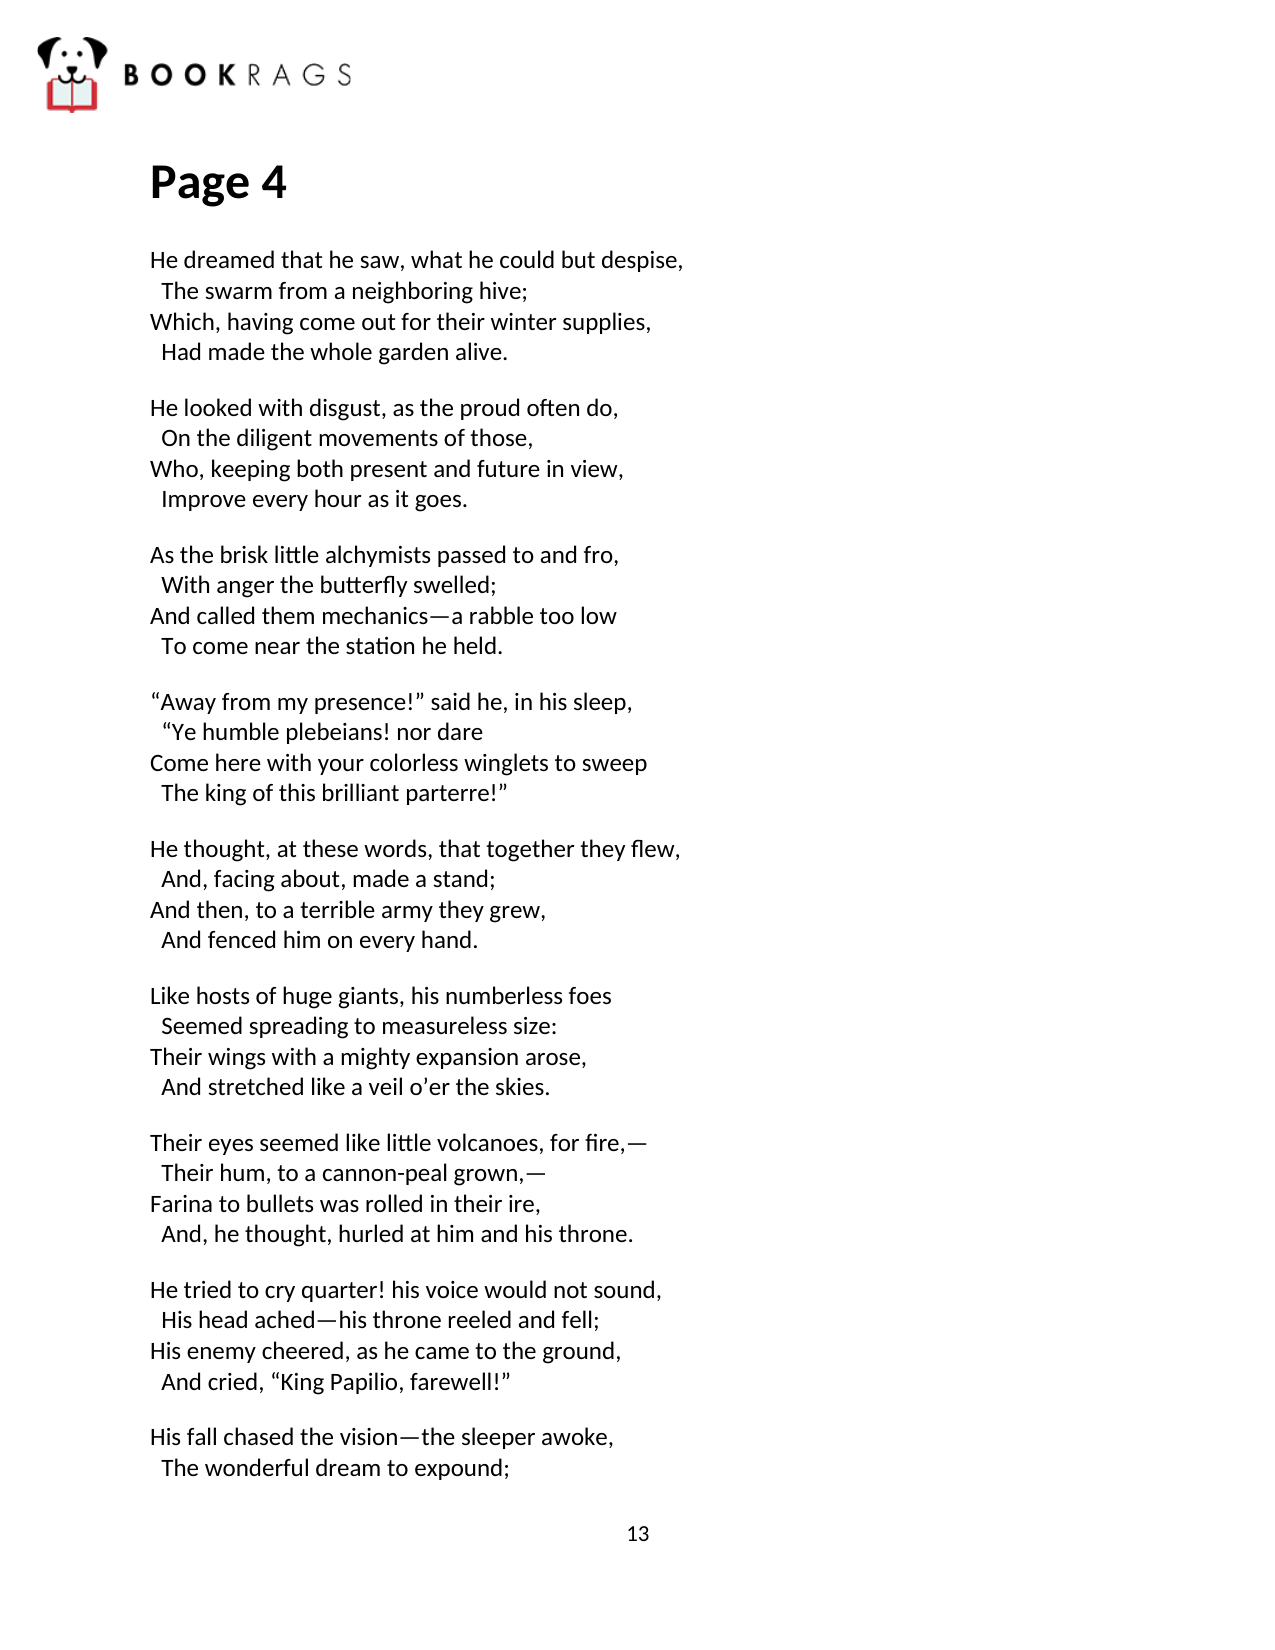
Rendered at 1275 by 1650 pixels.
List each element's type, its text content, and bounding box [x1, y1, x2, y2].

text Like hosts of huge giants, his numberless foes Seemed spreading to measureless size: Their wings with a mighty expansion arose, And stretched like a veil o’er the skies. [150, 980, 1125, 1102]
text As the brisk little alchymists passed to and fro, With anger the butterfly swelled; And called them mechanics—­a rabble too low To come near the station he held. [150, 539, 1125, 661]
text Page 4 [150, 150, 1125, 211]
text He dreamed that he saw, what he could but despise, The swarm from a neighboring hive; Which, having come out for their winter supplies, Had made the whole garden alive. [150, 244, 1125, 367]
text “Away from my presence!” said he, in his sleep, “Ye humble plebeians! nor dare Come here with your colorless winglets to sweep The king of this brilliant parterre!” [150, 686, 1125, 808]
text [150, 1421, 1125, 1482]
picture [37, 37, 351, 113]
text He looked with disgust, as the proud often do, On the diligent movements of those, Who, keeping both present and future in view, Improve every hour as it goes. [150, 392, 1125, 514]
text He tried to cry quarter! his voice would not sound, His head ached—­his throne reeled and fell; His enemy cheered, as he came to the ground, And cried, “King Papilio, farewell!” [150, 1274, 1125, 1396]
text He thought, at these words, that together they flew, And, facing about, made a stand; And then, to a terrible army they grew, And fenced him on every hand. [150, 833, 1125, 955]
text Their eyes seemed like little volcanoes, for fire,—­ Their hum, to a cannon-peal grown,—­ Farina to bullets was rolled in their ire, And, he thought, hurled at him and his throne. [150, 1127, 1125, 1249]
